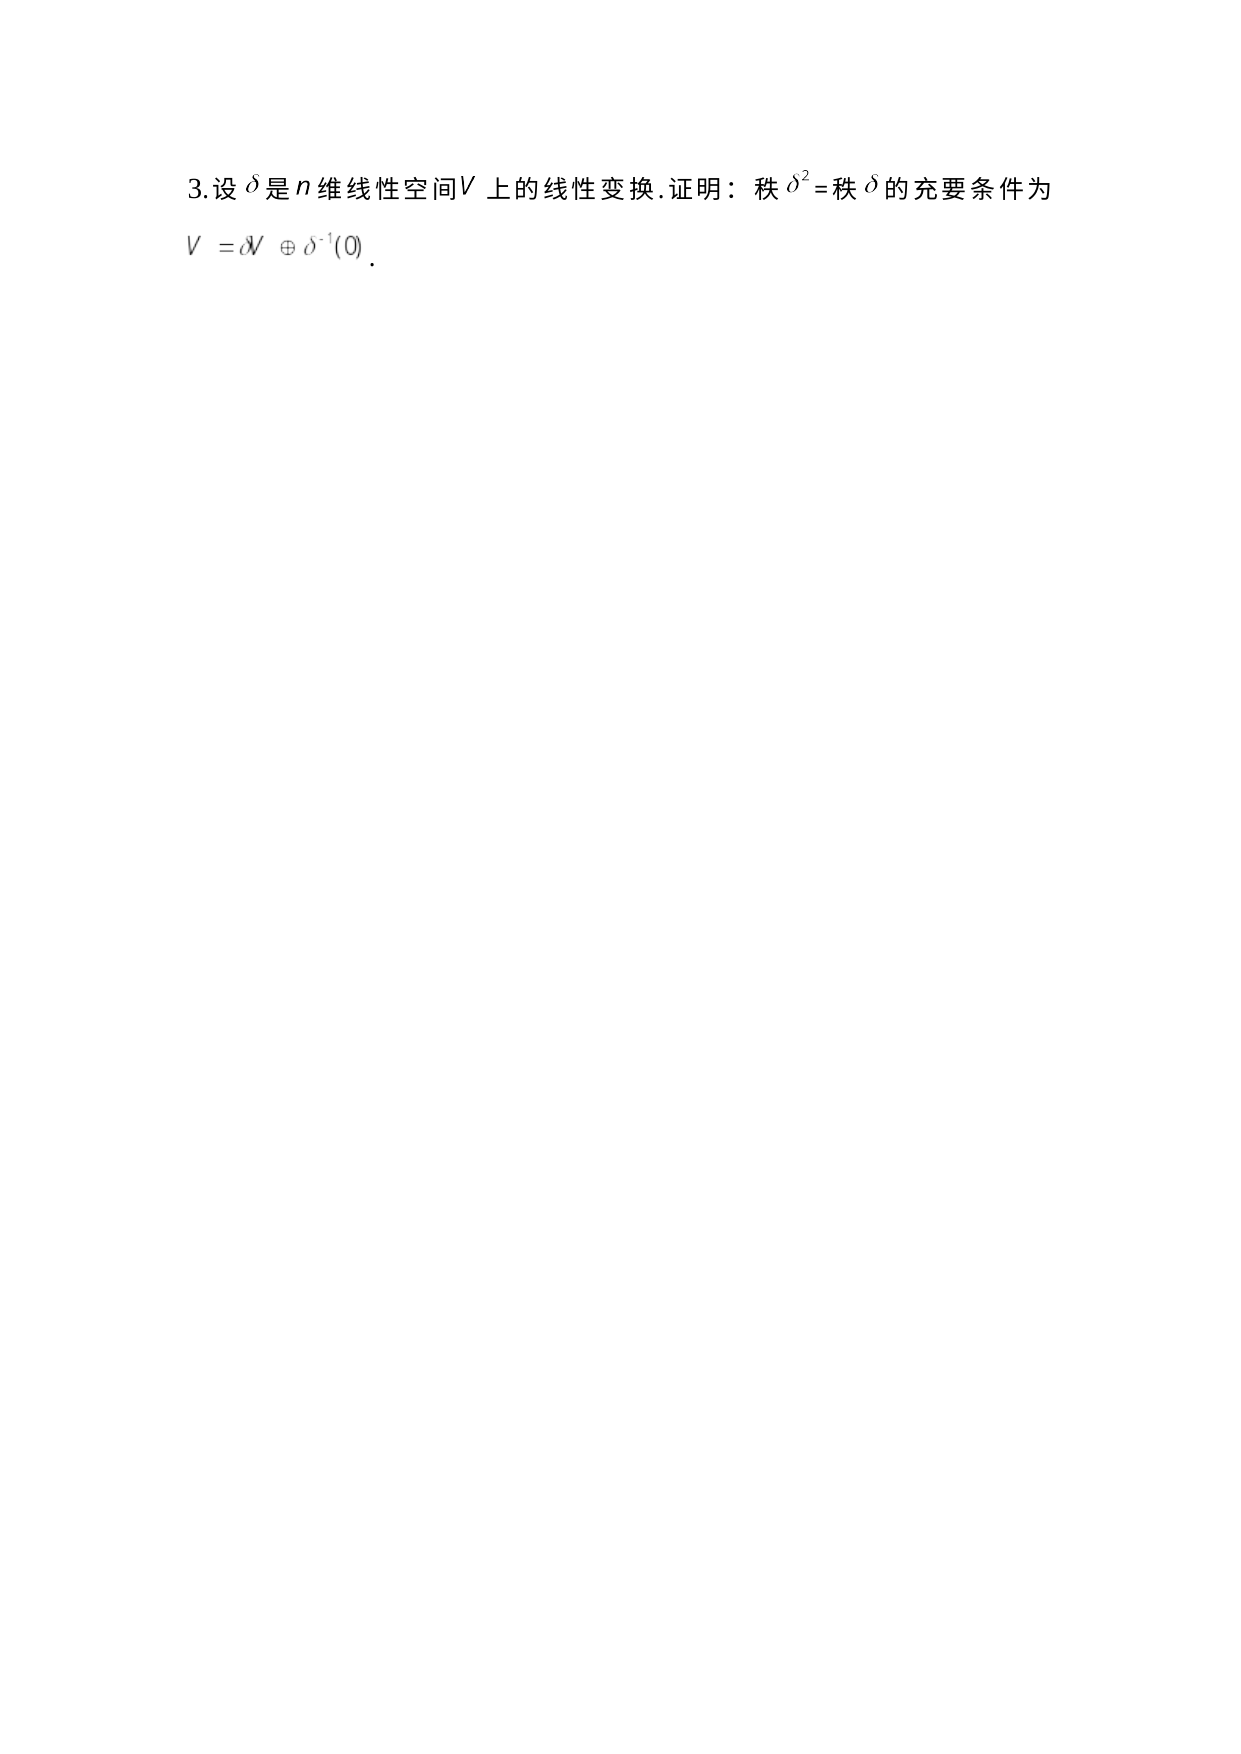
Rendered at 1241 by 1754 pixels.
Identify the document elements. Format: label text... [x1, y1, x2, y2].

text 3.设是维线性空间上的线性变换.证明：秩=秩的充要条件为. [187, 162, 1053, 292]
